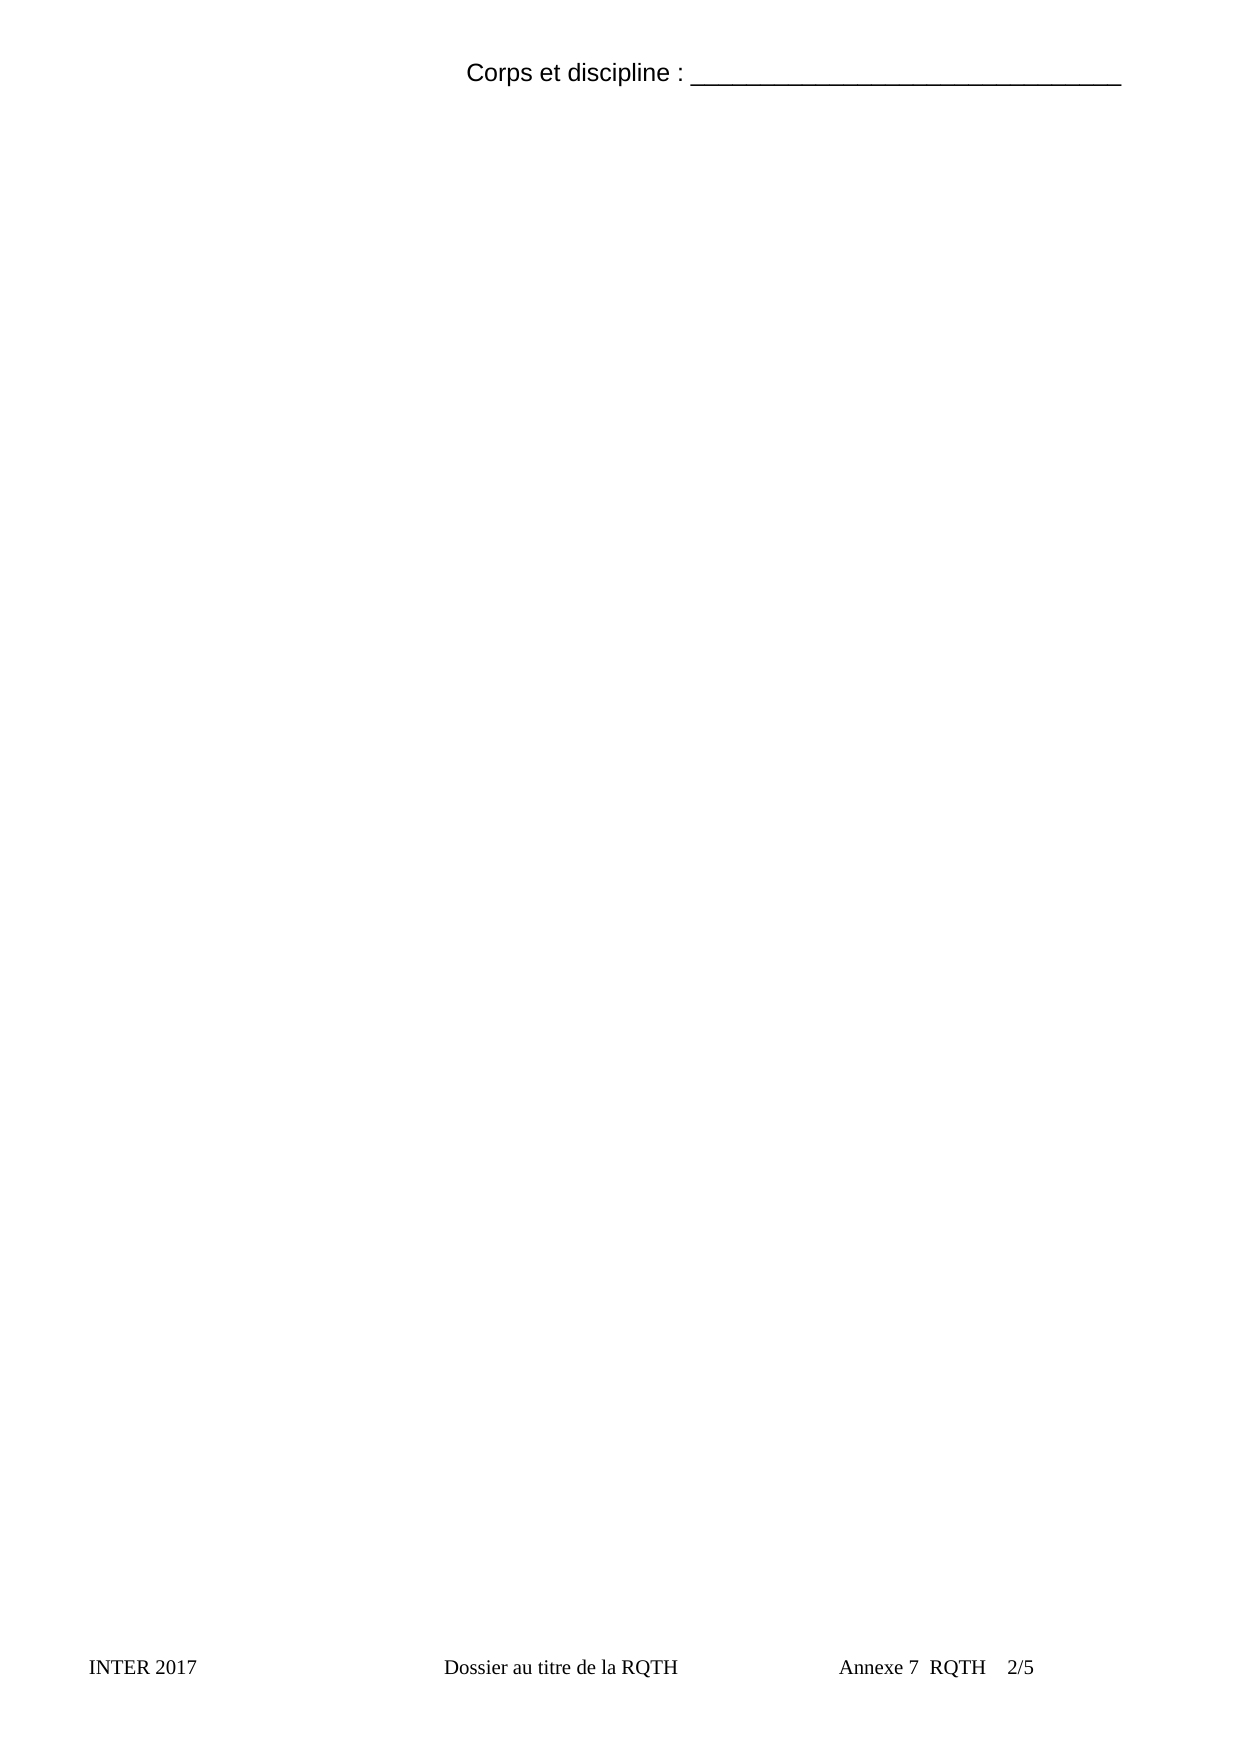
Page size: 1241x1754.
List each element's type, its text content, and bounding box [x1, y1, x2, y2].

text Corps et discipline : _______________________________ [89, 58, 1122, 87]
